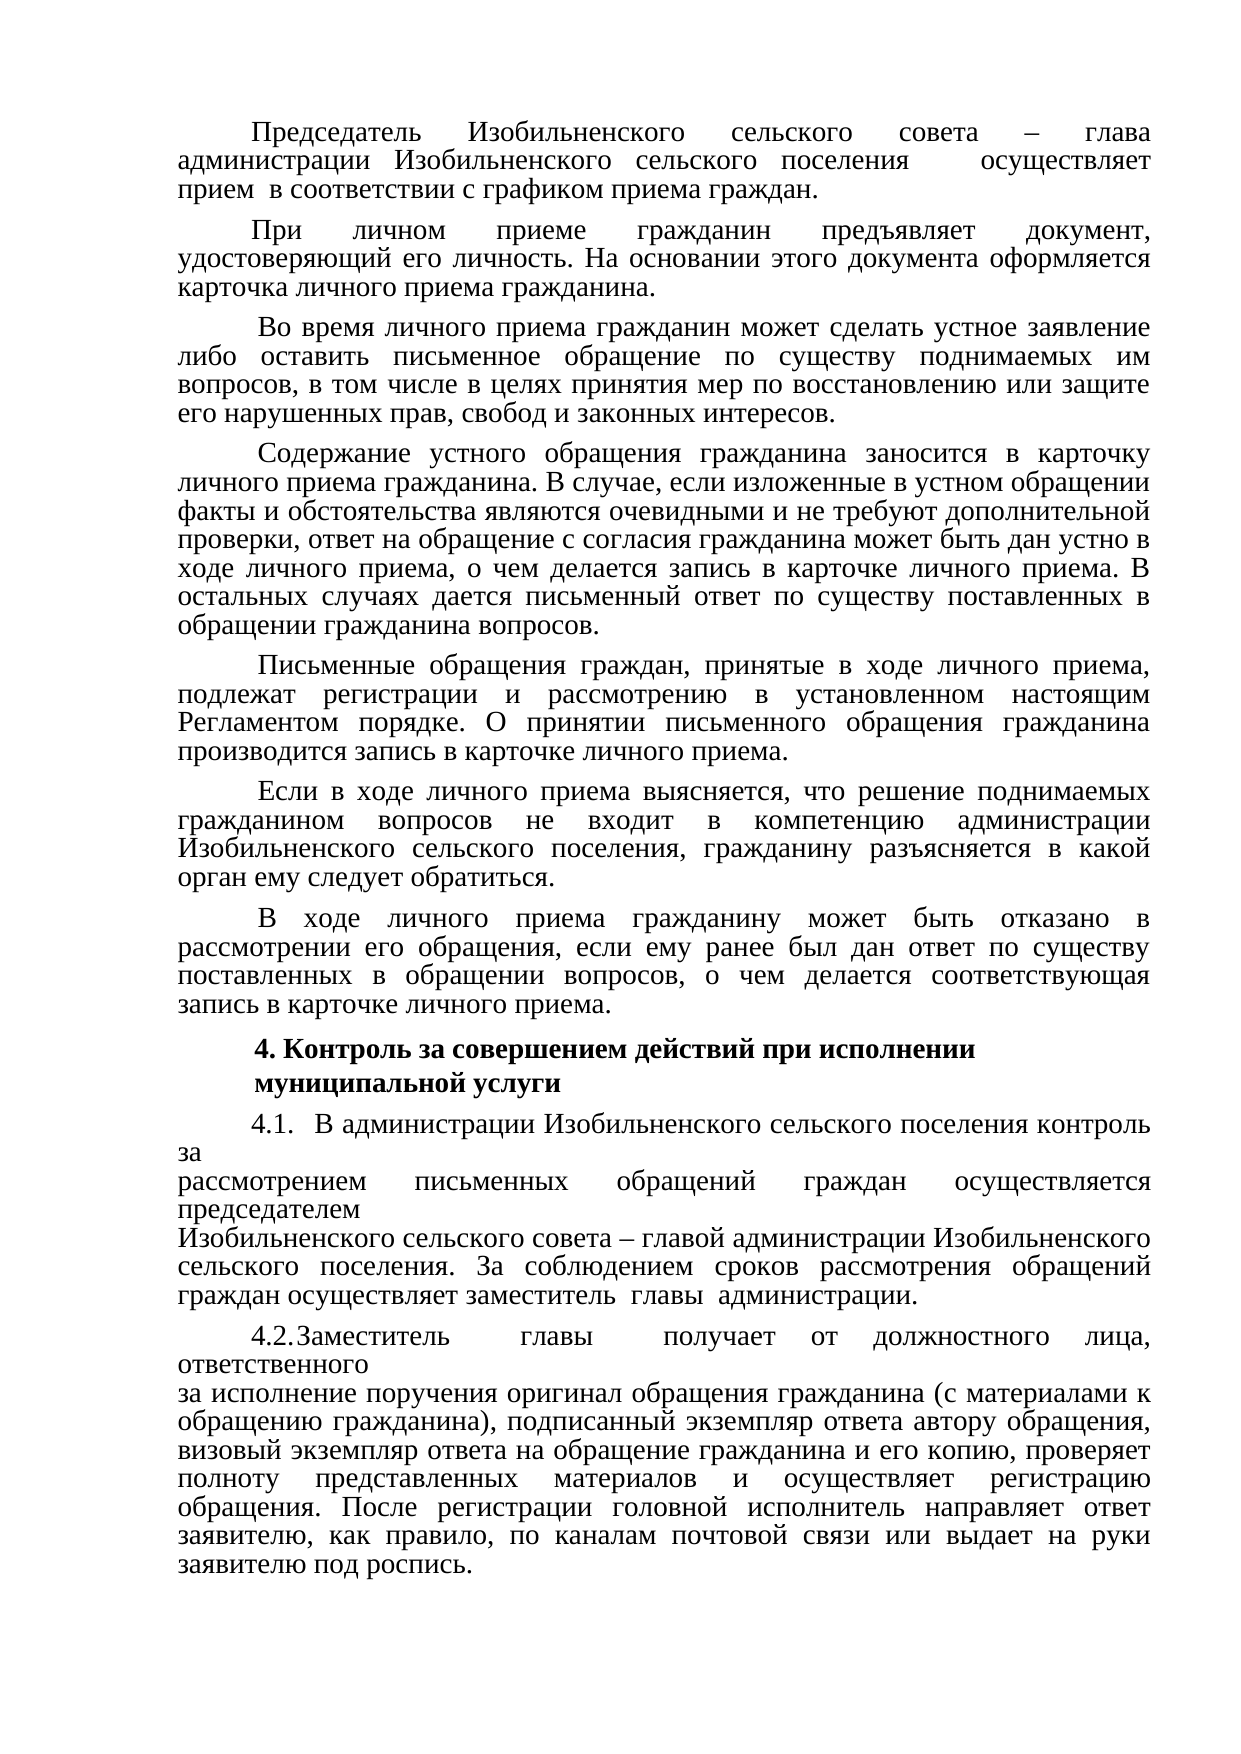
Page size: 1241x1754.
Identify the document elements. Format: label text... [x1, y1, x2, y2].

text При личном приеме гражданин предъявляет документ, удостоверяющий его личность. На основании этого документа оформляется карточка личного приема гражданина. [177, 216, 1152, 302]
text 4.1. В администрации Изобильненского сельского поселения контроль за рассмотрением письменных обращений граждан осуществляется председателем Изобильненского сельского совета – главой администрации Изобильненского сельского поселения. За соблюдением сроков рассмотрения обращений граждан осуществляет заместитель главы администрации. [177, 1110, 1152, 1310]
text Председатель Изобильненского сельского совета – глава администрации Изобильненского сельского поселения осуществляет прием в соответствии с графиком приема граждан. [177, 118, 1152, 204]
text Если в ходе личного приема выясняется, что решение поднимаемых гражданином вопросов не входит в компетенцию администрации Изобильненского сельского поселения, гражданину разъясняется в какой орган ему следует обратиться. [177, 778, 1152, 892]
text В ходе личного приема гражданину может быть отказано в рассмотрении его обращения, если ему ранее был дан ответ по существу поставленных в обращении вопросов, о чем делается соответствующая запись в карточке личного приема. [177, 904, 1151, 1019]
text Письменные обращения граждан, принятые в ходе личного приема, подлежат регистрации и рассмотрению в установленном настоящим Регламентом порядке. О принятии письменного обращения гражданина производится запись в карточке личного приема. [177, 652, 1151, 766]
text 4. Контроль за совершением действий при исполнении муниципальной услуги [254, 1031, 1152, 1098]
text Во время личного приема гражданин может сделать устное заявление либо оставить письменное обращение по существу поднимаемых им вопросов, в том числе в целях принятия мер по восстановлению или защите его нарушенных прав, свобод и законных интересов. [177, 314, 1151, 428]
text Содержание устного обращения гражданина заносится в карточку личного приема гражданина. В случае, если изложенные в устном обращении факты и обстоятельства являются очевидными и не требуют дополнительной проверки, ответ на обращение с согласия гражданина может быть дан устно в ходе личного приема, о чем делается запись в карточке личного приема. В остальных случаях дается письменный ответ по существу поставленных в обращении гражданина вопросов. [177, 440, 1151, 640]
text 4.2. Заместитель главы получает от должностного лица, ответственного за исполнение поручения оригинал обращения гражданина (с материалами к обращению гражданина), подписанный экземпляр ответа автору обращения, визовый экземпляр ответа на обращение гражданина и его копию, проверяет полноту представленных материалов и осуществляет регистрацию обращения. После регистрации головной исполнитель направляет ответ заявителю, как правило, по каналам почтовой связи или выдает на руки заявителю под роспись. [177, 1322, 1152, 1579]
